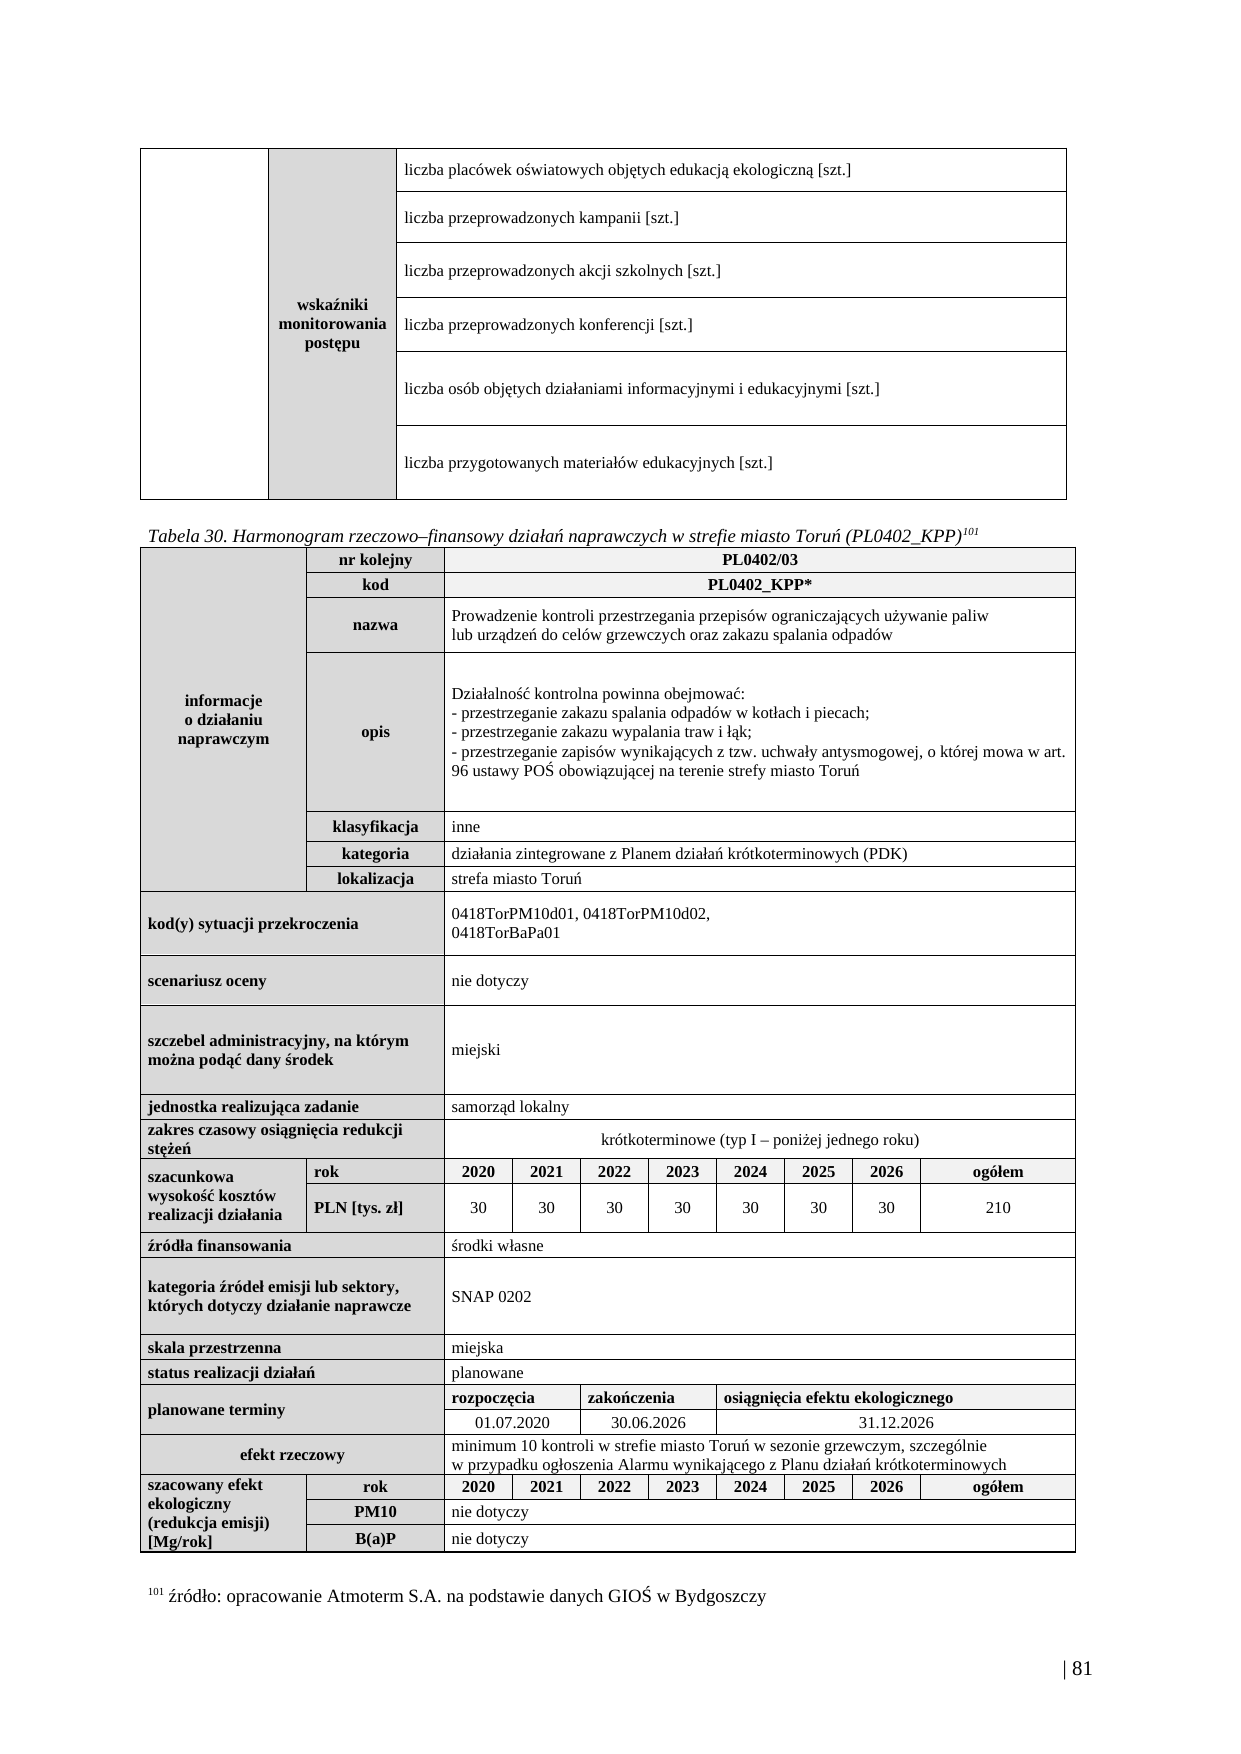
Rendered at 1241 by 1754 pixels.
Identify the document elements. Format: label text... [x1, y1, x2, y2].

table_cell źródła finansowania [141, 1233, 444, 1257]
table_cell szczebel administracyjny, na którym można podąć dany środek [141, 1006, 444, 1094]
table_cell działania zintegrowane z Planem działań krótkoterminowych (PDK) [445, 842, 1075, 866]
table_cell 2025 [785, 1159, 852, 1183]
table_cell krótkoterminowe (typ I – poniżej jednego roku) [445, 1120, 1075, 1158]
table_cell 30 [785, 1184, 852, 1232]
table_cell PL0402_KPP* [445, 573, 1075, 597]
table_cell miejski [445, 1006, 1075, 1094]
table_cell szacowany efekt ekologiczny (redukcja emisji) [Mg/rok] [141, 1475, 306, 1551]
table_cell 30 [513, 1184, 580, 1232]
table_cell liczba placówek oświatowych objętych edukacją ekologiczną [szt.] [397, 149, 1066, 191]
table_cell inne [445, 812, 1075, 841]
table_cell status realizacji działań [141, 1360, 444, 1384]
table_cell 30 [445, 1184, 512, 1232]
table_cell nazwa [307, 598, 444, 652]
table_cell 30.06.2026 [581, 1410, 716, 1434]
table_cell liczba przeprowadzonych kampanii [szt.] [397, 192, 1066, 242]
table_cell minimum 10 kontroli w strefie miasto Toruń w sezonie grzewczym, szczególnie w przypadku ogłoszenia Alarmu wynikającego z Planu działań krótkoterminowych [445, 1435, 1075, 1474]
table_cell 2023 [649, 1159, 716, 1183]
table_cell nie dotyczy [445, 956, 1075, 1004]
table_cell 30 [649, 1184, 716, 1232]
table_header informacje o działaniu naprawczym [141, 548, 306, 891]
table_cell jednostka realizująca zadanie [141, 1095, 444, 1119]
table_cell osiągnięcia efektu ekologicznego [717, 1385, 1075, 1409]
table_cell liczba przeprowadzonych konferencji [szt.] [397, 298, 1066, 351]
table_header nr kolejny [307, 548, 444, 572]
table_cell 30 [717, 1184, 784, 1232]
table_cell rok [307, 1475, 444, 1499]
table_cell 210 [921, 1184, 1075, 1232]
table_cell kod [307, 573, 444, 597]
table_cell kategoria źródeł emisji lub sektory, których dotyczy działanie naprawcze [141, 1258, 444, 1334]
table_cell planowane terminy [141, 1385, 444, 1434]
table_cell rok [307, 1159, 444, 1183]
table_cell nie dotyczy [445, 1500, 1075, 1524]
table_cell strefa miasto Toruń [445, 867, 1075, 891]
table_cell Prowadzenie kontroli przestrzegania przepisów ograniczających używanie paliw lub urządzeń do celów grzewczych oraz zakazu spalania odpadów [445, 598, 1075, 652]
table_cell 2020 [445, 1475, 512, 1499]
table_cell liczba przygotowanych materiałów edukacyjnych [szt.] [397, 426, 1066, 499]
table_cell ogółem [921, 1159, 1075, 1183]
table_cell PM10 [307, 1500, 444, 1524]
table_cell lokalizacja [307, 867, 444, 891]
table_cell liczba przeprowadzonych akcji szkolnych [szt.] [397, 243, 1066, 297]
table_cell zakres czasowy osiągnięcia redukcji stężeń [141, 1120, 444, 1158]
table_cell rozpoczęcia [445, 1385, 580, 1409]
table_cell SNAP 0202 [445, 1258, 1075, 1334]
table_cell kategoria [307, 842, 444, 866]
table_cell wskaźniki monitorowania postępu [269, 149, 396, 499]
table_cell B(a)P [307, 1525, 444, 1551]
table_cell 2020 [445, 1159, 512, 1183]
table_cell 2024 [717, 1475, 784, 1499]
table_cell planowane [445, 1360, 1075, 1384]
table_header PL0402/03 [445, 548, 1075, 572]
table_cell Działalność kontrolna powinna obejmować: - przestrzeganie zakazu spalania odpadów w kotłach i piecach; - przestrzeganie zakazu wypalania traw i łąk; - przestrzeganie zapisów wynikających z tzw. uchwały antysmogowej, o której mowa w art. 96 ustawy POŚ obowiązującej na terenie strefy miasto Toruń [445, 653, 1075, 811]
table_cell 01.07.2020 [445, 1410, 580, 1434]
table_cell opis [307, 653, 444, 811]
table_cell 2026 [853, 1159, 920, 1183]
table_cell 2025 [785, 1475, 852, 1499]
table_cell PLN [tys. zł] [307, 1184, 444, 1232]
table_cell kod(y) sytuacji przekroczenia [141, 892, 444, 954]
table_cell 2024 [717, 1159, 784, 1183]
table_cell 2026 [853, 1475, 920, 1499]
table_cell skala przestrzenna [141, 1335, 444, 1359]
table_cell klasyfikacja [307, 812, 444, 841]
table_cell szacunkowa wysokość kosztów realizacji działania [141, 1159, 306, 1232]
table_cell 30 [853, 1184, 920, 1232]
table_cell 2022 [581, 1475, 648, 1499]
table_cell 2021 [513, 1159, 580, 1183]
table_cell 2022 [581, 1159, 648, 1183]
table_cell 2023 [649, 1475, 716, 1499]
table_cell samorząd lokalny [445, 1095, 1075, 1119]
table_cell zakończenia [581, 1385, 716, 1409]
text Tabela 30. Harmonogram rzeczowo–finansowy działań naprawczych w strefie miasto Toruń (PL0402_KPP) [148, 525, 1093, 547]
table_cell 31.12.2026 [717, 1410, 1075, 1434]
table_cell nie dotyczy [445, 1525, 1075, 1551]
table_cell liczba osób objętych działaniami informacyjnymi i edukacyjnymi [szt.] [397, 352, 1066, 425]
table_cell miejska [445, 1335, 1075, 1359]
table_cell efekt rzeczowy [141, 1435, 444, 1474]
table_cell ogółem [921, 1475, 1075, 1499]
table_cell 0418TorPM10d01, 0418TorPM10d02, 0418TorBaPa01 [445, 892, 1075, 954]
table_cell 2021 [513, 1475, 580, 1499]
table_cell 30 [581, 1184, 648, 1232]
table_cell scenariusz oceny [141, 956, 444, 1004]
table_cell środki własne [445, 1233, 1075, 1257]
